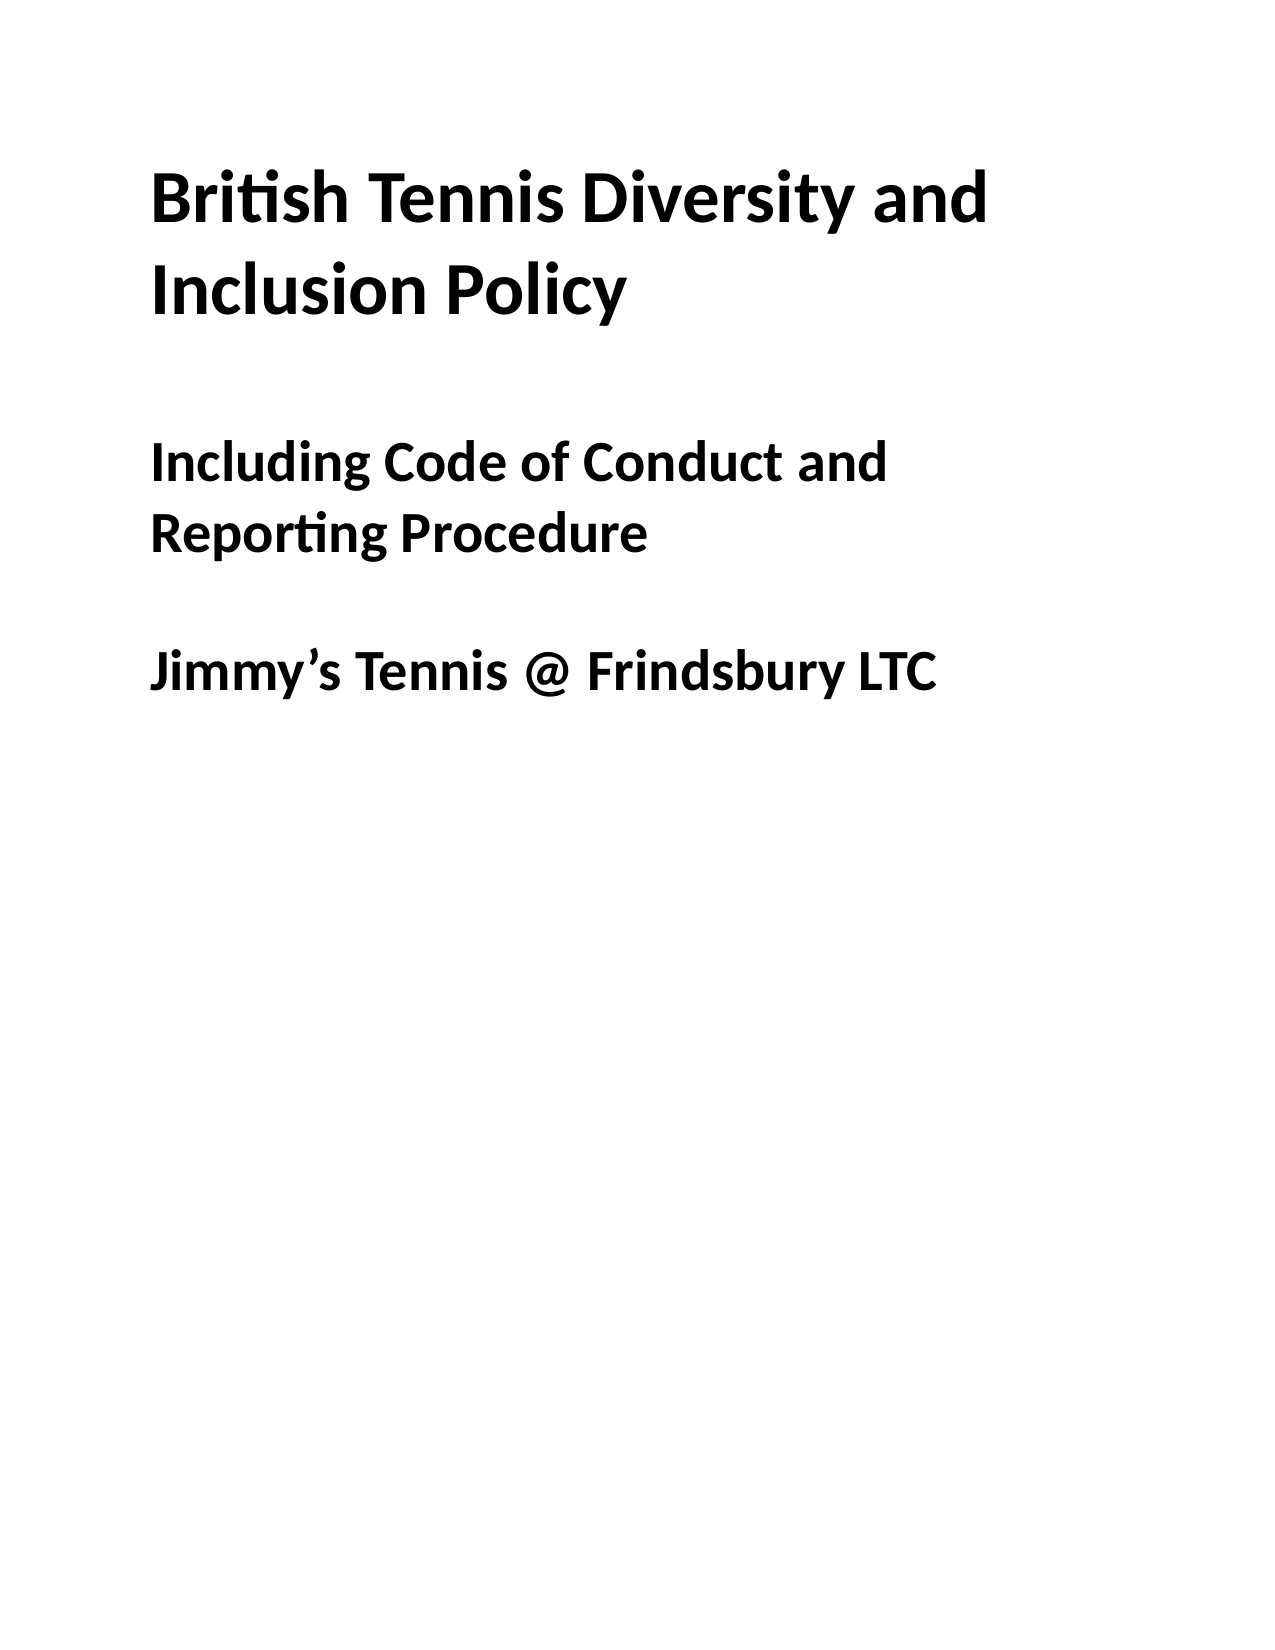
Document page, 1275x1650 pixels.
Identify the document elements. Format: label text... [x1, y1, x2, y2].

subtitle Including Code of Conduct and Reporting Procedure [150, 425, 1125, 567]
subtitle British Tennis Diversity and Inclusion Policy [150, 150, 1125, 333]
text Jimmy’s Tennis @ Frindsbury LTC [150, 633, 1125, 704]
